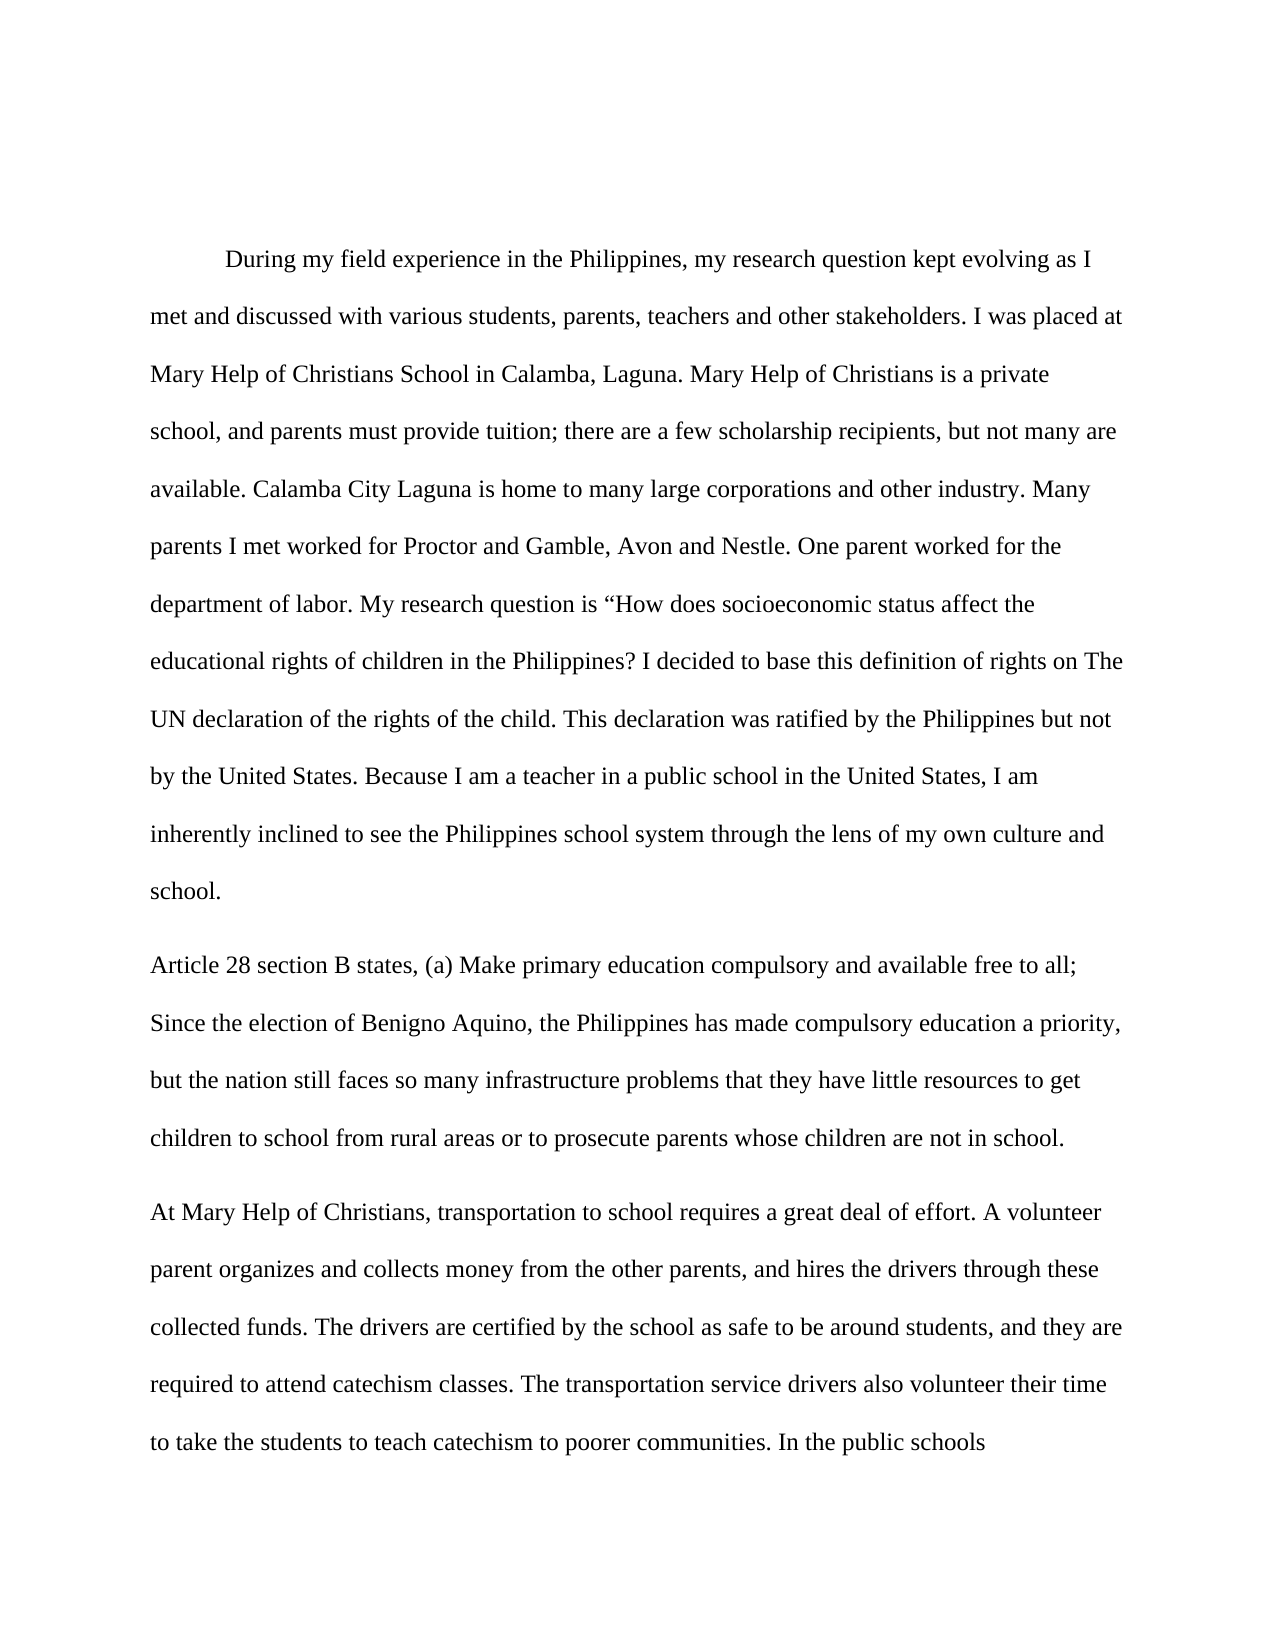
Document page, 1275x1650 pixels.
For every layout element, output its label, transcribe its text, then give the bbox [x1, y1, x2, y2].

text Article 28 section B states, (a) Make primary education compulsory and available free to all; Since the election of Benigno Aquino, the Philippines has made compulsory education a priority, but the nation still faces so many infrastructure problems that they have little resources to get children to school from rural areas or to prosecute parents whose children are not in school. [150, 950, 1125, 1152]
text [150, 1197, 1125, 1456]
text During my field experience in the Philippines, my research question kept evolving as I met and discussed with various students, parents, teachers and other stakeholders. I was placed at Mary Help of Christians School in Calamba, Laguna. Mary Help of Christians is a private school, and parents must provide tuition; there are a few scholarship recipients, but not many are available. Calamba City Laguna is home to many large corporations and other industry. Many parents I met worked for Proctor and Gamble, Avon and Nestle. One parent worked for the department of labor. My research question is “How does socioeconomic status affect the educational rights of children in the Philippines? I decided to base this definition of rights on The UN declaration of the rights of the child. This declaration was ratified by the Philippines but not by the United States. Because I am a teacher in a public school in the United States, I am inherently inclined to see the Philippines school system through the lens of my own culture and school. [150, 244, 1125, 905]
